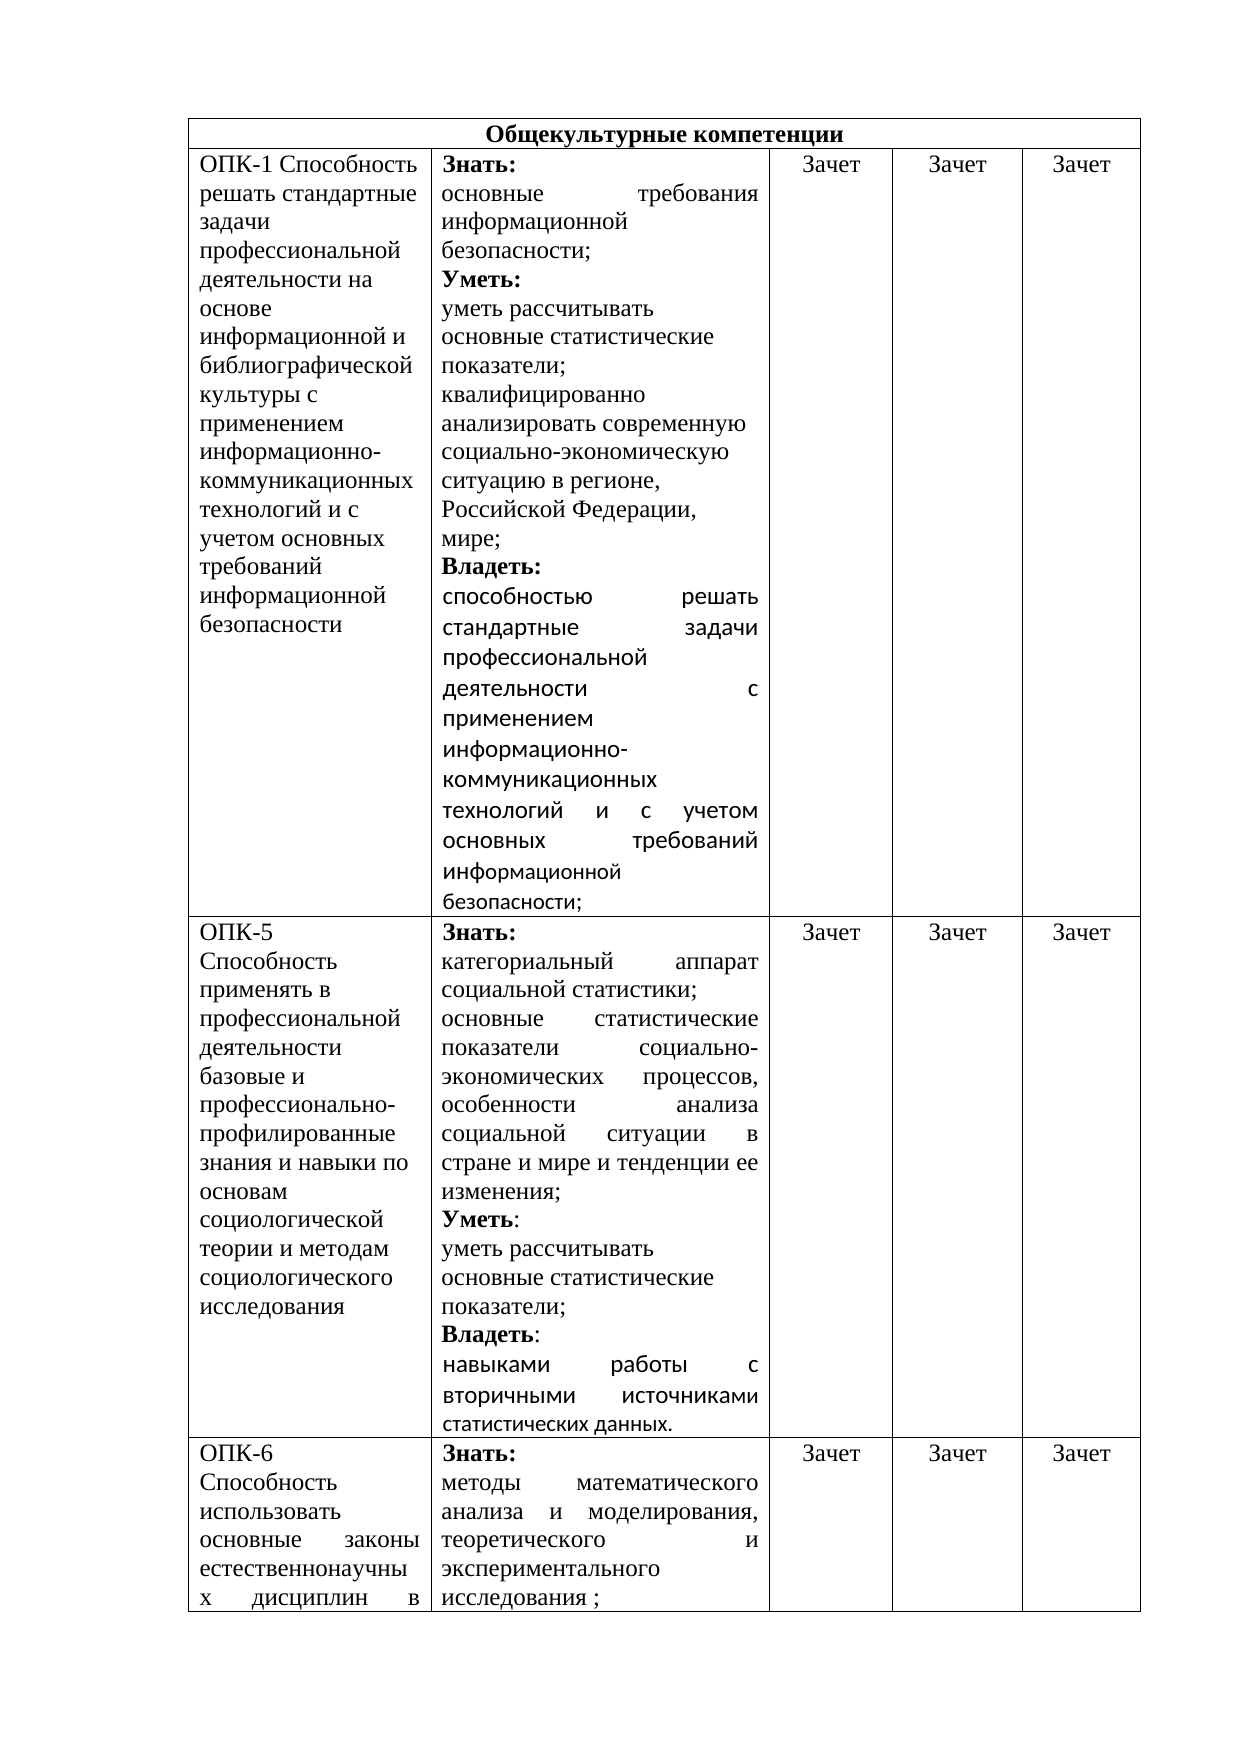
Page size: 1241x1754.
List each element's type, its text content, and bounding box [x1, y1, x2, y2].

table_cell Зачет [893, 1438, 1022, 1611]
table_cell ОПК-1 Способность решать стандартные задачи профессиональной деятельности на основе информационной и библиографической культуры с применением информационно-коммуникационных технологий и с учетом основных требований информационной безопасности [189, 149, 431, 916]
table_cell Зачет [770, 1438, 892, 1611]
table_cell Зачет [770, 149, 892, 916]
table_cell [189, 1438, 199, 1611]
table_cell Зачет [770, 917, 892, 1437]
table_cell Зачет [1023, 149, 1140, 916]
table_cell Зачет [893, 917, 1022, 1437]
table_cell Знать: категориальный аппарат социальной статистики; основные статистические показатели социально-экономических процессов, особенности анализа социальной ситуации в стране и мире и тенденции ее изменения; Уметь: уметь рассчитывать основные статистические показатели; Владеть: навыками работы с вторичными источниками статистических данных. [432, 917, 769, 1437]
table_cell Зачет [893, 149, 1022, 916]
table_cell ОПК-5 Способность применять в профессиональной деятельности базовые и профессионально-профилированные знания и навыки по основам социологической теории и методам социологического исследования [189, 917, 431, 1437]
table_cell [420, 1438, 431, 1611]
table_cell Знать: основные требования информационной безопасности; Уметь: уметь рассчитывать основные статистические показатели; квалифицированно анализировать современную социально-экономическую ситуацию в регионе, Российской Федерации, мире; Владеть: способностью решать стандартные задачи профессиональной деятельности с применением информационно-коммуникационных технологий и с учетом основных требований информационной безопасности; [432, 149, 769, 916]
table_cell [432, 1438, 769, 1611]
table_cell Зачет [1023, 1438, 1140, 1611]
table_cell Общекультурные компетенции [189, 119, 1140, 148]
table_cell Зачет [1023, 917, 1140, 1437]
